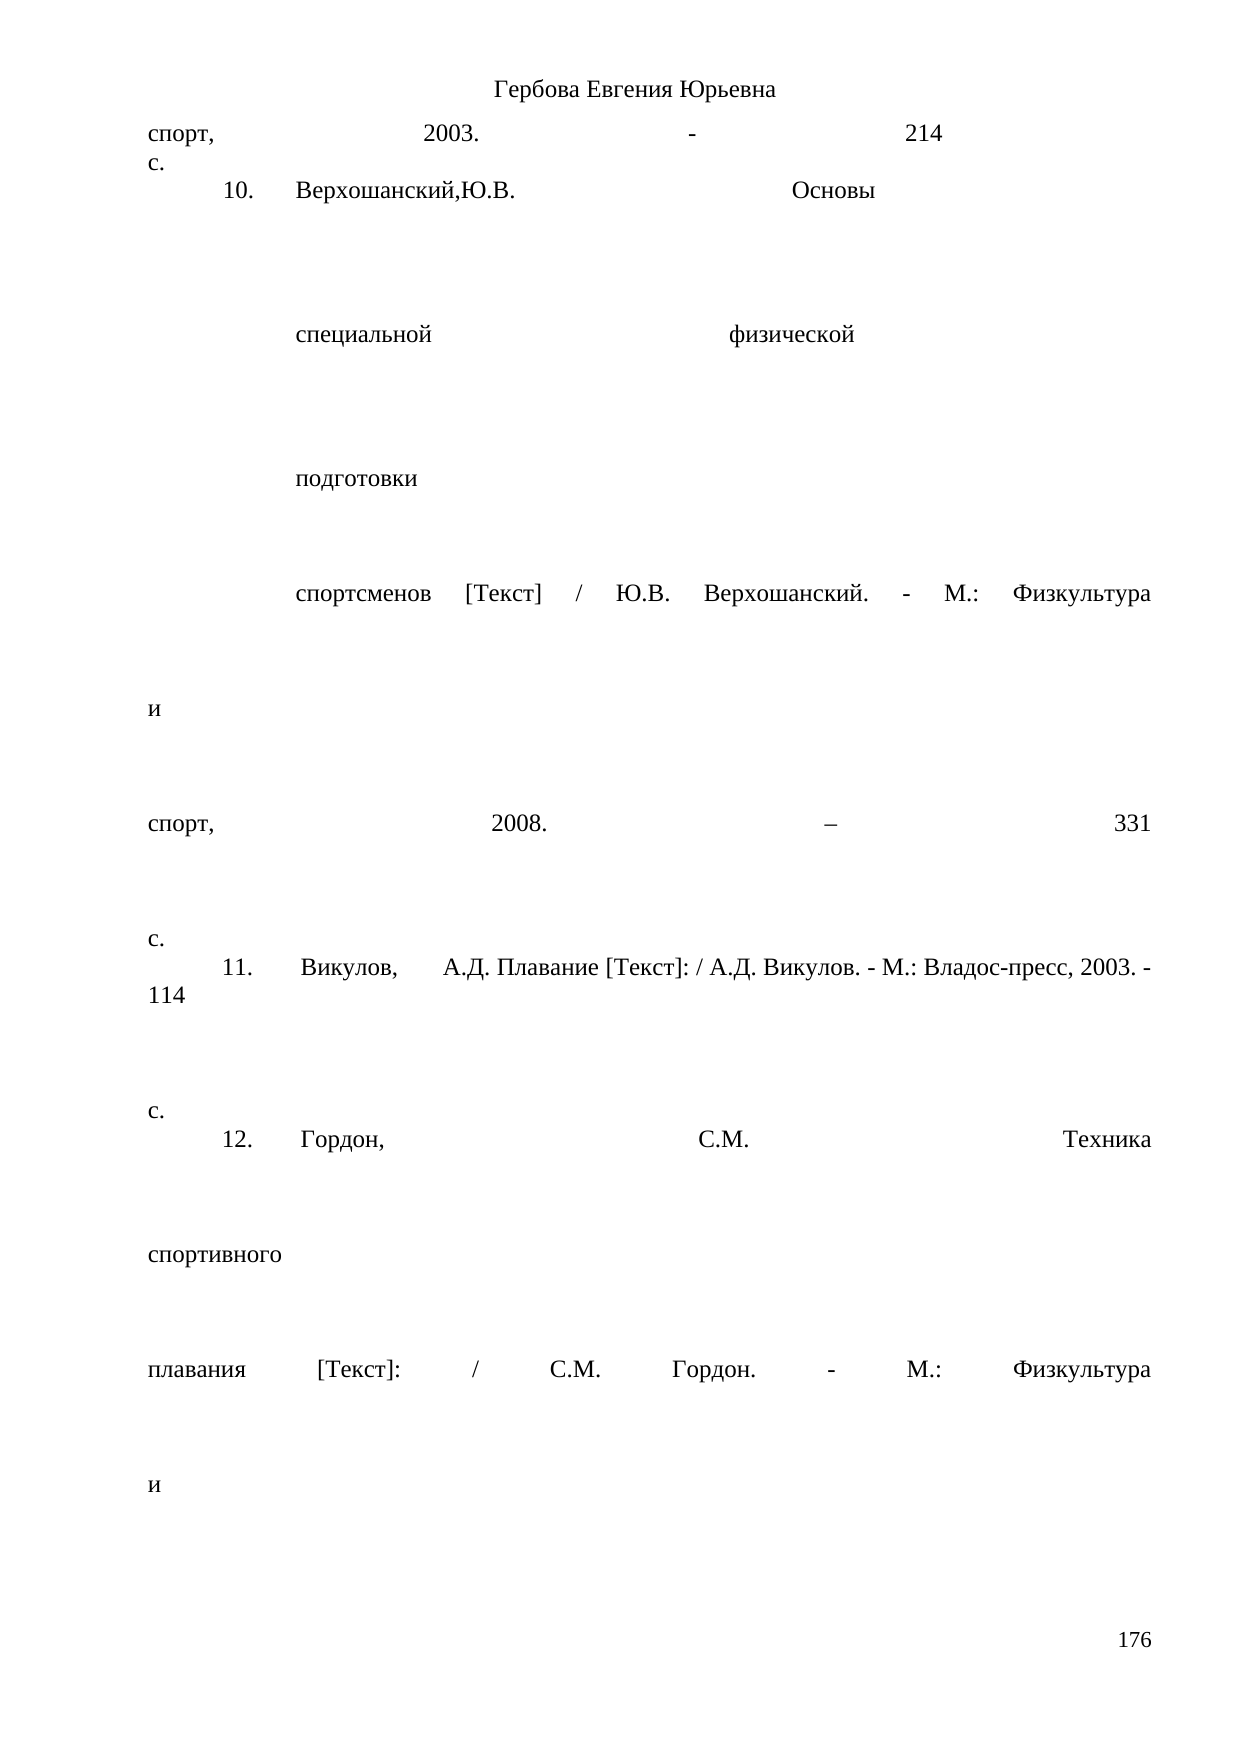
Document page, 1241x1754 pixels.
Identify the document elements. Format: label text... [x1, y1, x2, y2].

list Викулов, А.Д. Плавание [Текст]: / А.Д. Викулов. - М.: Владос-пресс, 2003. - 114 век с. [148, 952, 1152, 1124]
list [148, 118, 1152, 176]
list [148, 1124, 1152, 1584]
list Верхошанский,Ю.В. Основы дал специальной физической век подготовки по спортсменов [Текст] / Ю.В. Верхошанский. - М.: Физкультура как и оно спорт, 2008. – 331 год с. [148, 176, 1152, 952]
